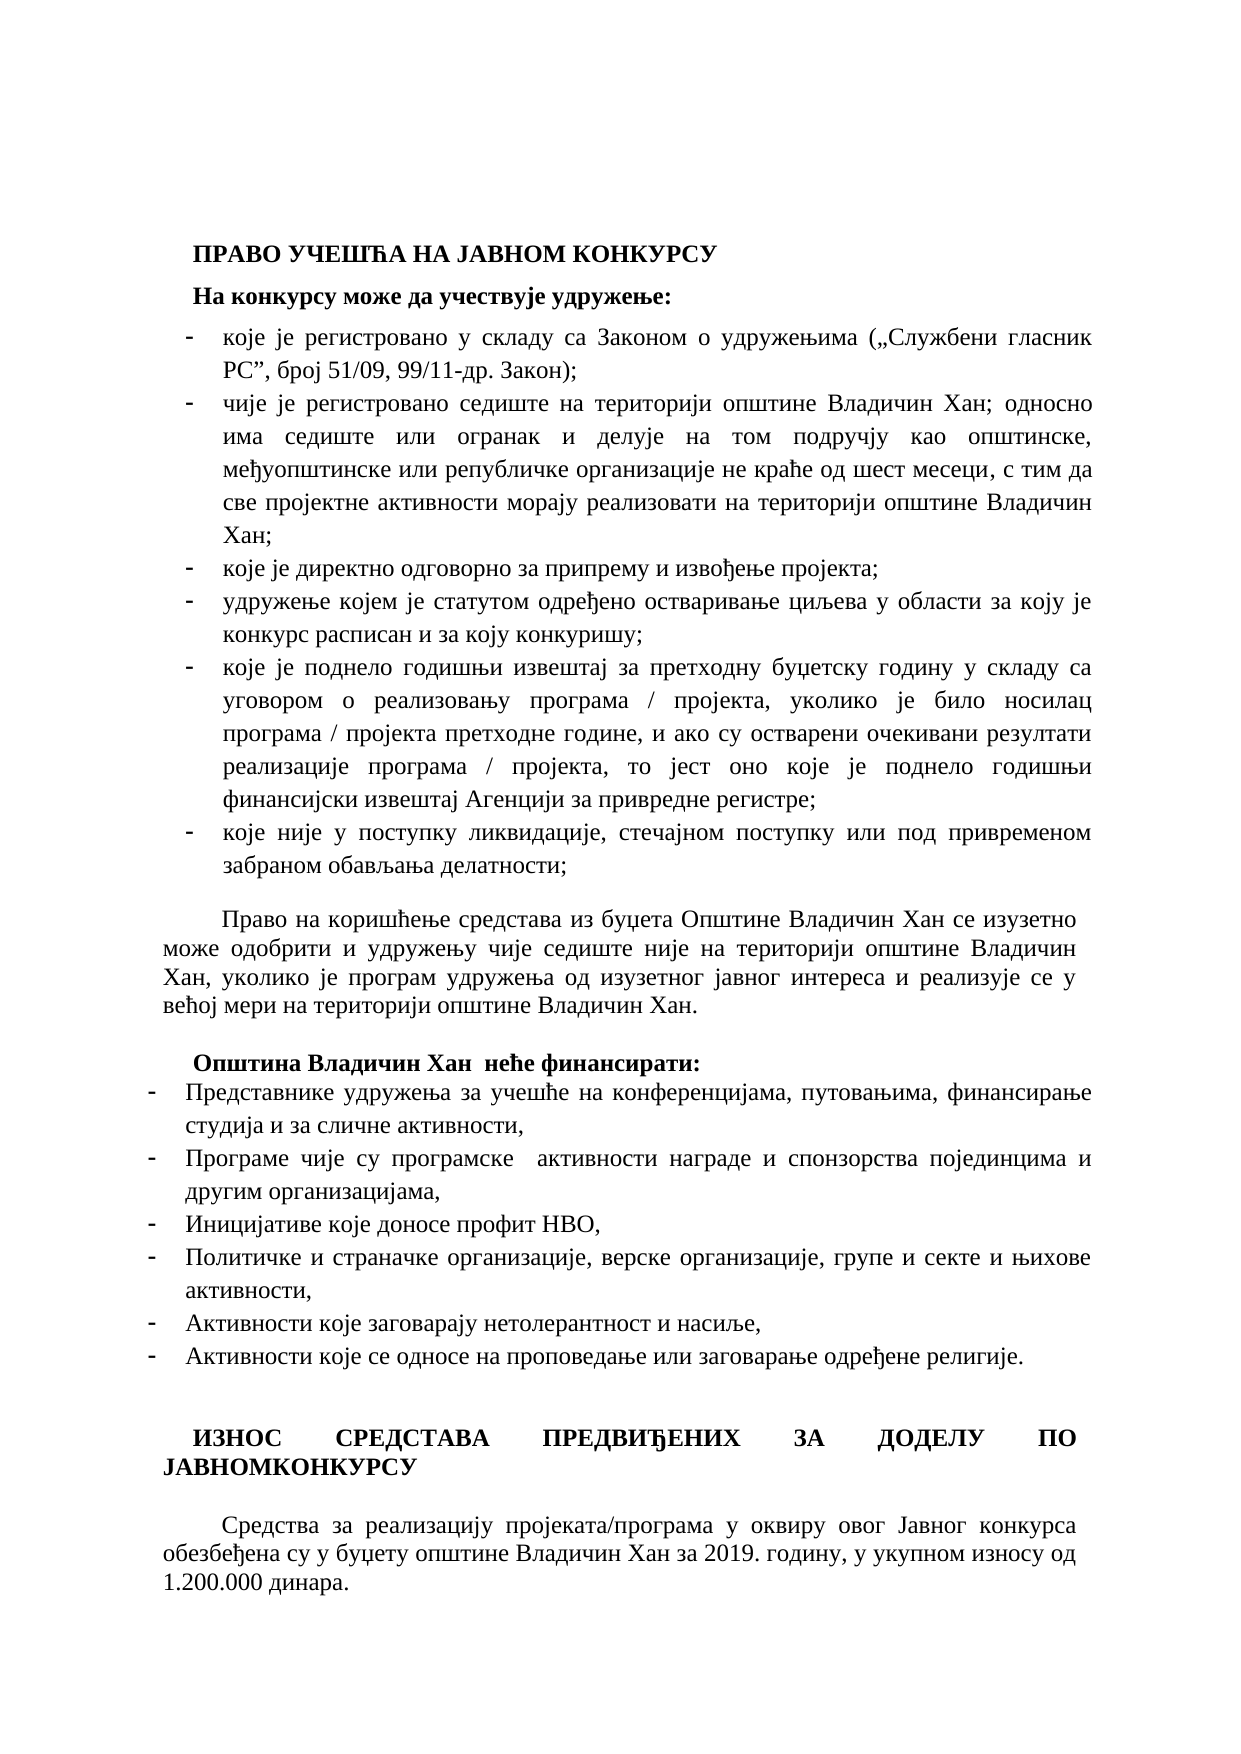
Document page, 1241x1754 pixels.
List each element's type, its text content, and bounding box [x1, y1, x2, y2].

list Иницијативе које доносе профит НВО, [148, 1209, 1093, 1238]
text Општина Владичин Хан неће финансирати: [163, 1048, 1078, 1077]
list које није у поступку ликвидације, стечајном поступку или под привременом забраном обављања делатности; [185, 817, 1093, 879]
list Представнике удружења за учешће на конференцијама, путовањима, финансирање студија и за сличне активности, [148, 1077, 1093, 1138]
list удружење којем је статутом одређено остваривање циљева у области за коју је конкурс расписан и за коју конкуришу; [185, 586, 1093, 648]
list чије је регистровано седиште на територији општине Владичин Хан; односно има седиште или огранак и делује на том подручју као општинске, међуопштинске или републичке организације не краће од шест месеци, с тим да све пројектне активности морају реализовати на територији општине Владичин Хан; [185, 388, 1093, 549]
text ПРАВО УЧЕШЋА НА ЈАВНОМ КОНКУРСУ [163, 239, 1078, 268]
list Програме чије су програмске активности награде и спонзорства појединцима и другим организацијама, [148, 1143, 1093, 1204]
list Политичке и страначке организације, верске организације, групе и секте и њихове активности, [148, 1242, 1093, 1304]
text Право на коришћење средстава из буџета Општине Владичин Хан се изузетно може одобрити и удружењу чије седиште није на територији општине Владичин Хан, уколико је програм удружења од изузетног јавног интереса и реализује се у већој мери на територији општине Владичин Хан. [163, 904, 1078, 1019]
text Средства за реализацију пројеката/програма у оквиру овог Јавног конкурса обезбеђена су у буџету општине Владичин Хан за 2019. годину, у укупном износу од 1.200.000 динара. [163, 1510, 1078, 1596]
text ИЗНОС СРЕДСТАВА ПРЕДВИЂЕНИХ ЗА ДОДЕЛУ ПО ЈАВНОМКОНКУРСУ [163, 1423, 1078, 1481]
list које је регистровано у складу са Законом о удружењима („Службени гласник РС”, брoj 51/09, 99/11-др. Закон); [185, 322, 1093, 384]
list Активности које заговарају нетолерантност и насиље, [148, 1308, 1093, 1337]
text На конкурсу може да учествује удружење: [163, 281, 1078, 309]
list које је директно одговорно за припрему и извођење пројекта; [185, 553, 1093, 582]
list које је поднело годишњи извештај за претходну буџетску годину у складу са уговором о реализовању програма / пројекта, уколико је било носилац програма / пројекта претходне године, и ако су остварени очекивани резултати реализације програма / пројекта, то јест оно које је поднело годишњи финансијски извештај Агенцији за привредне регистре; [185, 652, 1093, 813]
list Активности које се односе на проповедање или заговарање одређене религије. [148, 1341, 1093, 1370]
